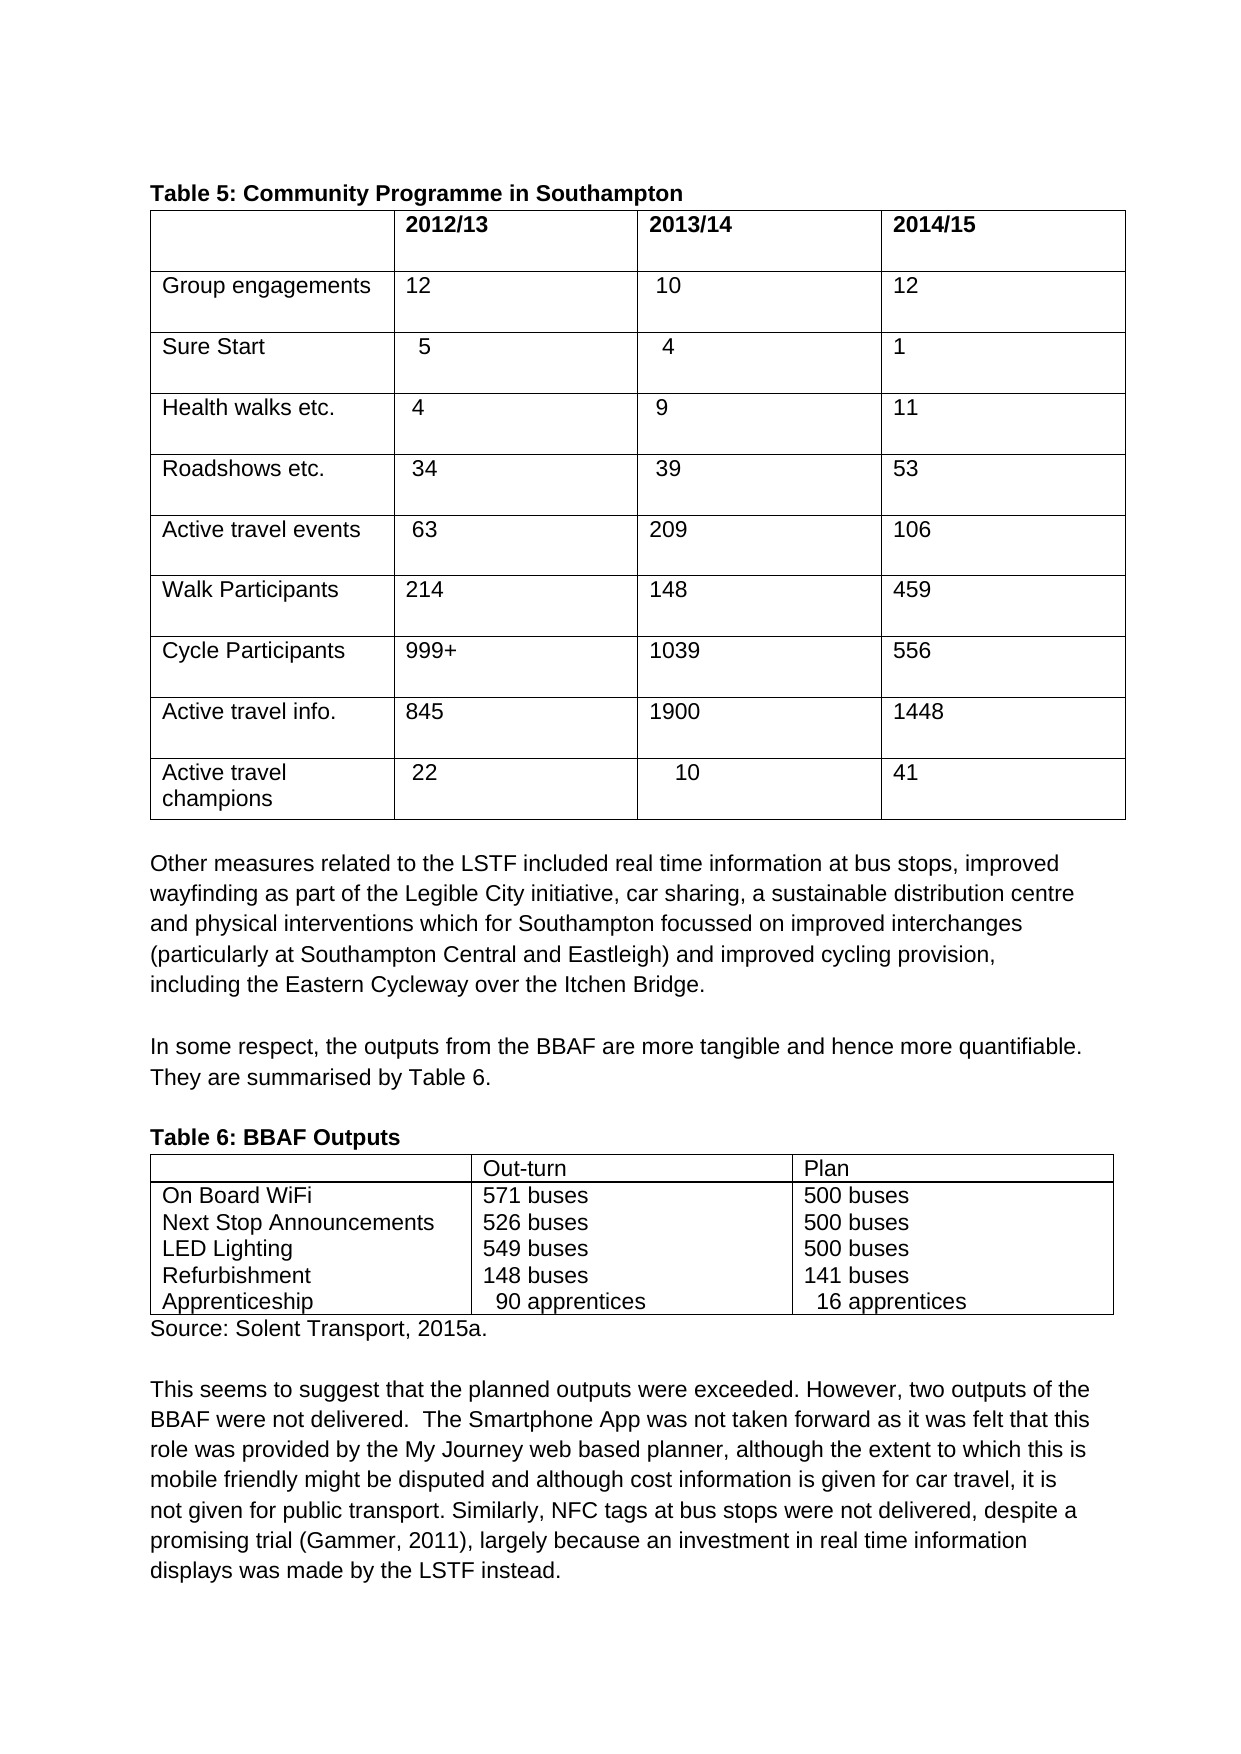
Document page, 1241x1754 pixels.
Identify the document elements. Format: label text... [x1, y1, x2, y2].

table_cell 1 [882, 333, 1125, 393]
table_cell 34 [395, 455, 637, 514]
text Table 6: BBAF Outputs [150, 1124, 1090, 1150]
table_header Plan [793, 1155, 1113, 1181]
table_cell On Board WiFi Next Stop Announcements LED Lighting Refurbishment Apprenticeship [151, 1183, 471, 1314]
table_cell 4 [395, 394, 637, 454]
table_cell 214 [395, 576, 637, 636]
table_cell Cycle Participants [151, 637, 394, 697]
table_cell Active travel champions [151, 759, 394, 819]
table_cell 11 [882, 394, 1125, 454]
table_cell 12 [882, 272, 1125, 332]
table_cell 22 [395, 759, 637, 819]
table_cell Roadshows etc. [151, 455, 394, 514]
table_cell 148 [638, 576, 881, 636]
table_cell 9 [638, 394, 881, 454]
table_cell 63 [395, 516, 637, 575]
table_cell Health walks etc. [151, 394, 394, 454]
table_cell 10 [638, 759, 881, 819]
table_cell Group engagements [151, 272, 394, 332]
table_cell 10 [638, 272, 881, 332]
text In some respect, the outputs from the BBAF are more tangible and hence more quantifiable. They are summarised by Table 6. [150, 1033, 1090, 1090]
text Other measures related to the LSTF included real time information at bus stops, improved wayfinding as part of the Legible City initiative, car sharing, a sustainable distribution centre and physical interventions which for Southampton focussed on improved interchanges (particularly at Southampton Central and Eastleigh) and improved cycling provision, including the Eastern Cycleway over the Itchen Bridge. [150, 850, 1090, 997]
table_cell 209 [638, 516, 881, 575]
table_cell 1039 [638, 637, 881, 697]
table_cell 556 [882, 637, 1125, 697]
table_cell 5 [395, 333, 637, 393]
table_cell Active travel info. [151, 698, 394, 758]
table_cell 53 [882, 455, 1125, 514]
text Table 5: Community Programme in Southampton [150, 180, 1090, 207]
table_cell Active travel events [151, 516, 394, 575]
table_cell 39 [638, 455, 881, 514]
table_header 2012/13 [395, 211, 637, 271]
table_cell 1900 [638, 698, 881, 758]
table_cell 845 [395, 698, 637, 758]
table_header Out-turn [472, 1155, 792, 1181]
table_header [151, 211, 394, 271]
table_cell 459 [882, 576, 1125, 636]
table_cell 1448 [882, 698, 1125, 758]
text Source: Solent Transport, 2015a. [150, 1315, 1090, 1342]
table_header [151, 1155, 471, 1181]
table_cell 4 [638, 333, 881, 393]
table_cell 106 [882, 516, 1125, 575]
table_cell Sure Start [151, 333, 394, 393]
table_cell 571 buses 526 buses 549 buses 148 buses 90 apprentices [472, 1183, 792, 1314]
table_cell 12 [395, 272, 637, 332]
text This seems to suggest that the planned outputs were exceeded. However, two outputs of the BBAF were not delivered. The Smartphone App was not taken forward as it was felt that this role was provided by the My Journey web based planner, although the extent to which this is mobile friendly might be disputed and although cost information is given for car travel, it is not given for public transport. Similarly, NFC tags at bus stops were not delivered, despite a promising trial (Gammer, 2011), largely because an investment in real time information displays was made by the LSTF instead. [150, 1376, 1090, 1583]
table_cell 999+ [395, 637, 637, 697]
table_cell 500 buses 500 buses 500 buses 141 buses 16 apprentices [793, 1183, 1113, 1314]
table_header 2014/15 [882, 211, 1125, 271]
table_header 2013/14 [638, 211, 881, 271]
table_cell 41 [882, 759, 1125, 819]
table_cell Walk Participants [151, 576, 394, 636]
